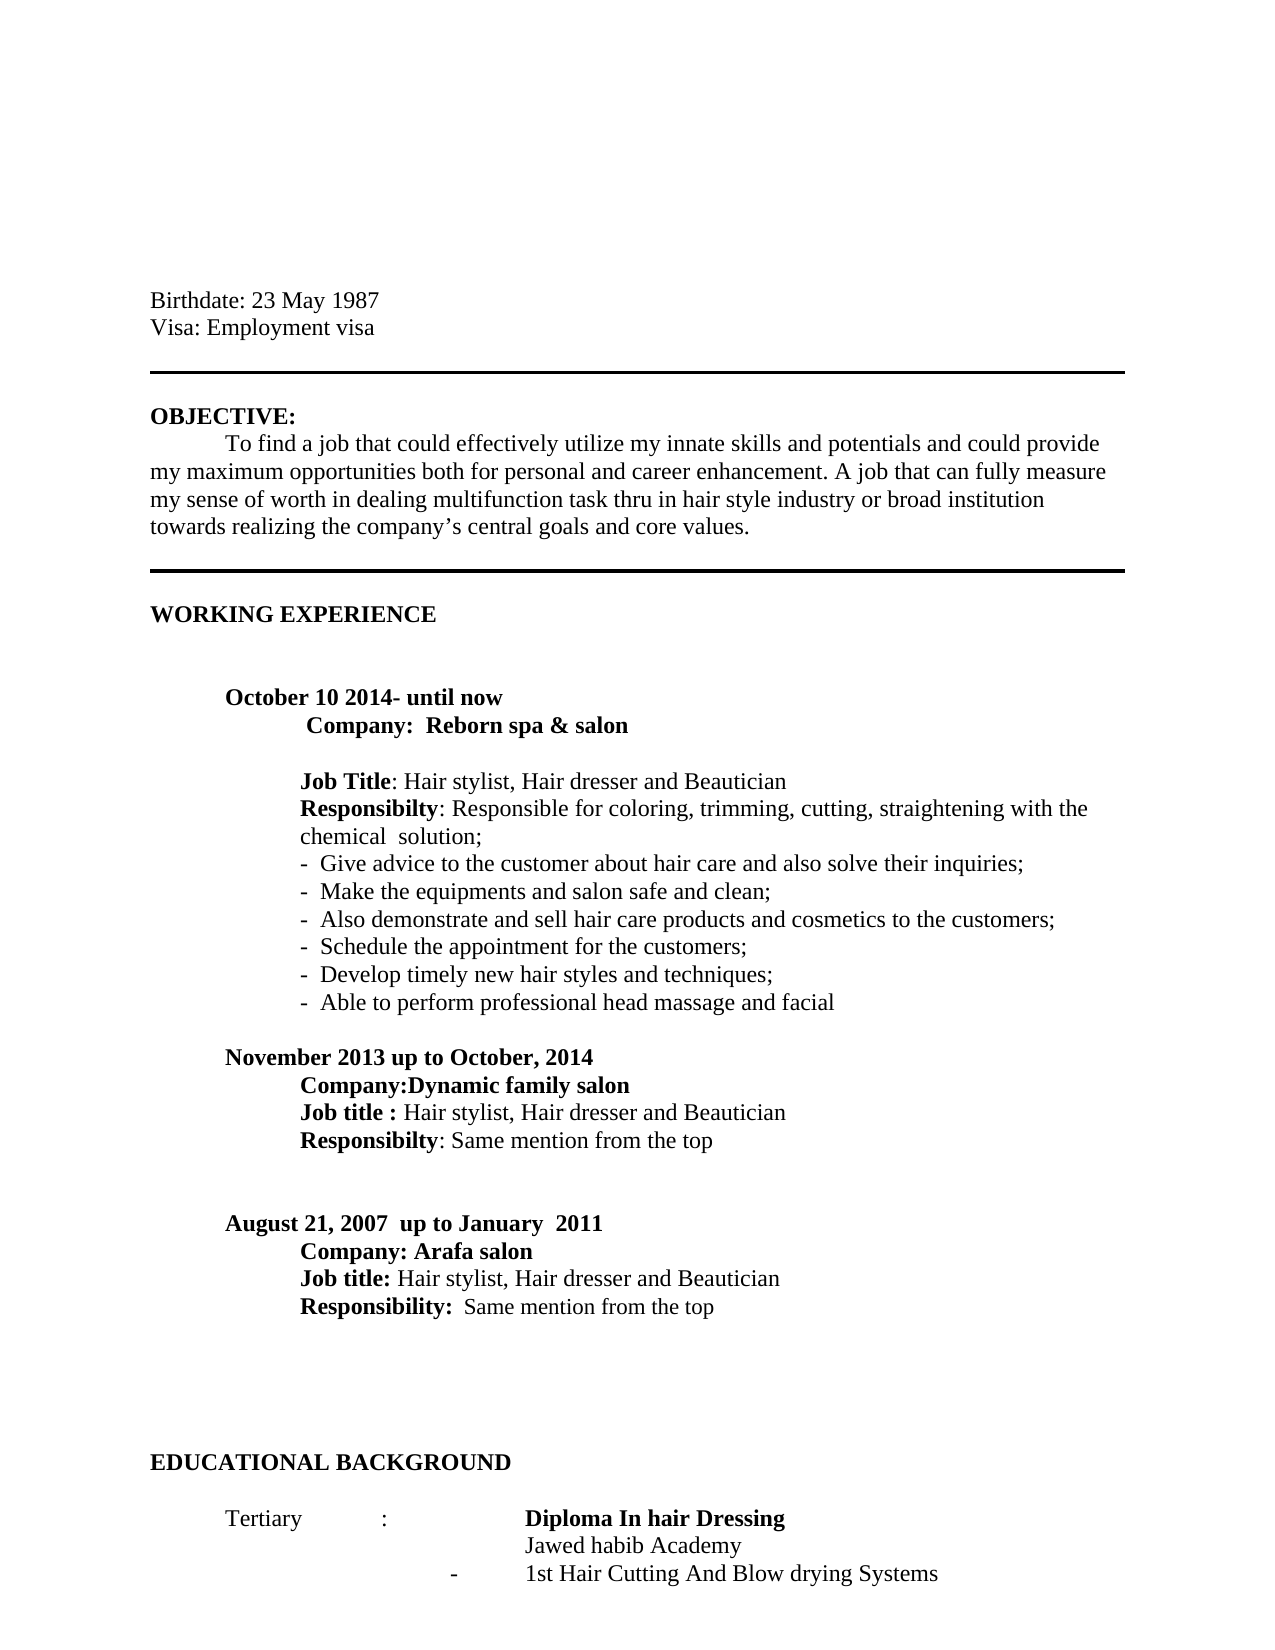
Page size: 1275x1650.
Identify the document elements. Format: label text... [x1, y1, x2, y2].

text Company: Arafa salon [150, 1237, 1125, 1264]
text October 10 2014- until now [150, 683, 1125, 711]
text EDUCATIONAL BACKGROUND [150, 1448, 1125, 1476]
text Birthdate: 23 May 1987 [150, 286, 1125, 313]
text OBJECTIVE: [150, 402, 1125, 429]
text Tertiary : Diploma In hair Dressing [150, 1503, 1125, 1531]
text Job Title: Hair stylist, Hair dresser and Beautician [150, 767, 1125, 794]
text - 1st Hair Cutting And Blow drying Systems [375, 1559, 1125, 1586]
text WORKING EXPERIENCE [150, 600, 1125, 628]
text August 21, 2007 up to January 2011 [150, 1209, 1125, 1237]
text Responsibilty: Same mention from the top [300, 1126, 1125, 1153]
text Company: Reborn spa & salon [150, 711, 1125, 739]
text Company:Dynamic family salon [300, 1071, 1125, 1098]
text Visa: Employment visa [150, 313, 1125, 341]
text November 2013 up to October, 2014 [150, 1043, 1125, 1071]
text Responsibility: Same mention from the top [300, 1292, 1125, 1319]
text Job title : Hair stylist, Hair dresser and Beautician [150, 1098, 1125, 1126]
text Responsibilty: Responsible for coloring, trimming, cutting, straightening with the chemical solution; - Give advice to the customer about hair care and also solve their inquiries; - Make the equipments and salon safe and clean; - Also demonstrate and sell hair care products and cosmetics to the customers; - Schedule the appointment for the customers; - Develop timely new hair styles and techniques; - Able to perform professional head massage and facial [300, 794, 1125, 1015]
text Jawed habib Academy [150, 1531, 1125, 1559]
text To find a job that could effectively utilize my innate skills and potentials and could provide my maximum opportunities both for personal and career enhancement. A job that can fully measure my sense of worth in dealing multifunction task thru in hair style industry or broad institution towards realizing the company’s central goals and core values. [150, 429, 1125, 540]
text Job title: Hair stylist, Hair dresser and Beautician [150, 1264, 1125, 1292]
